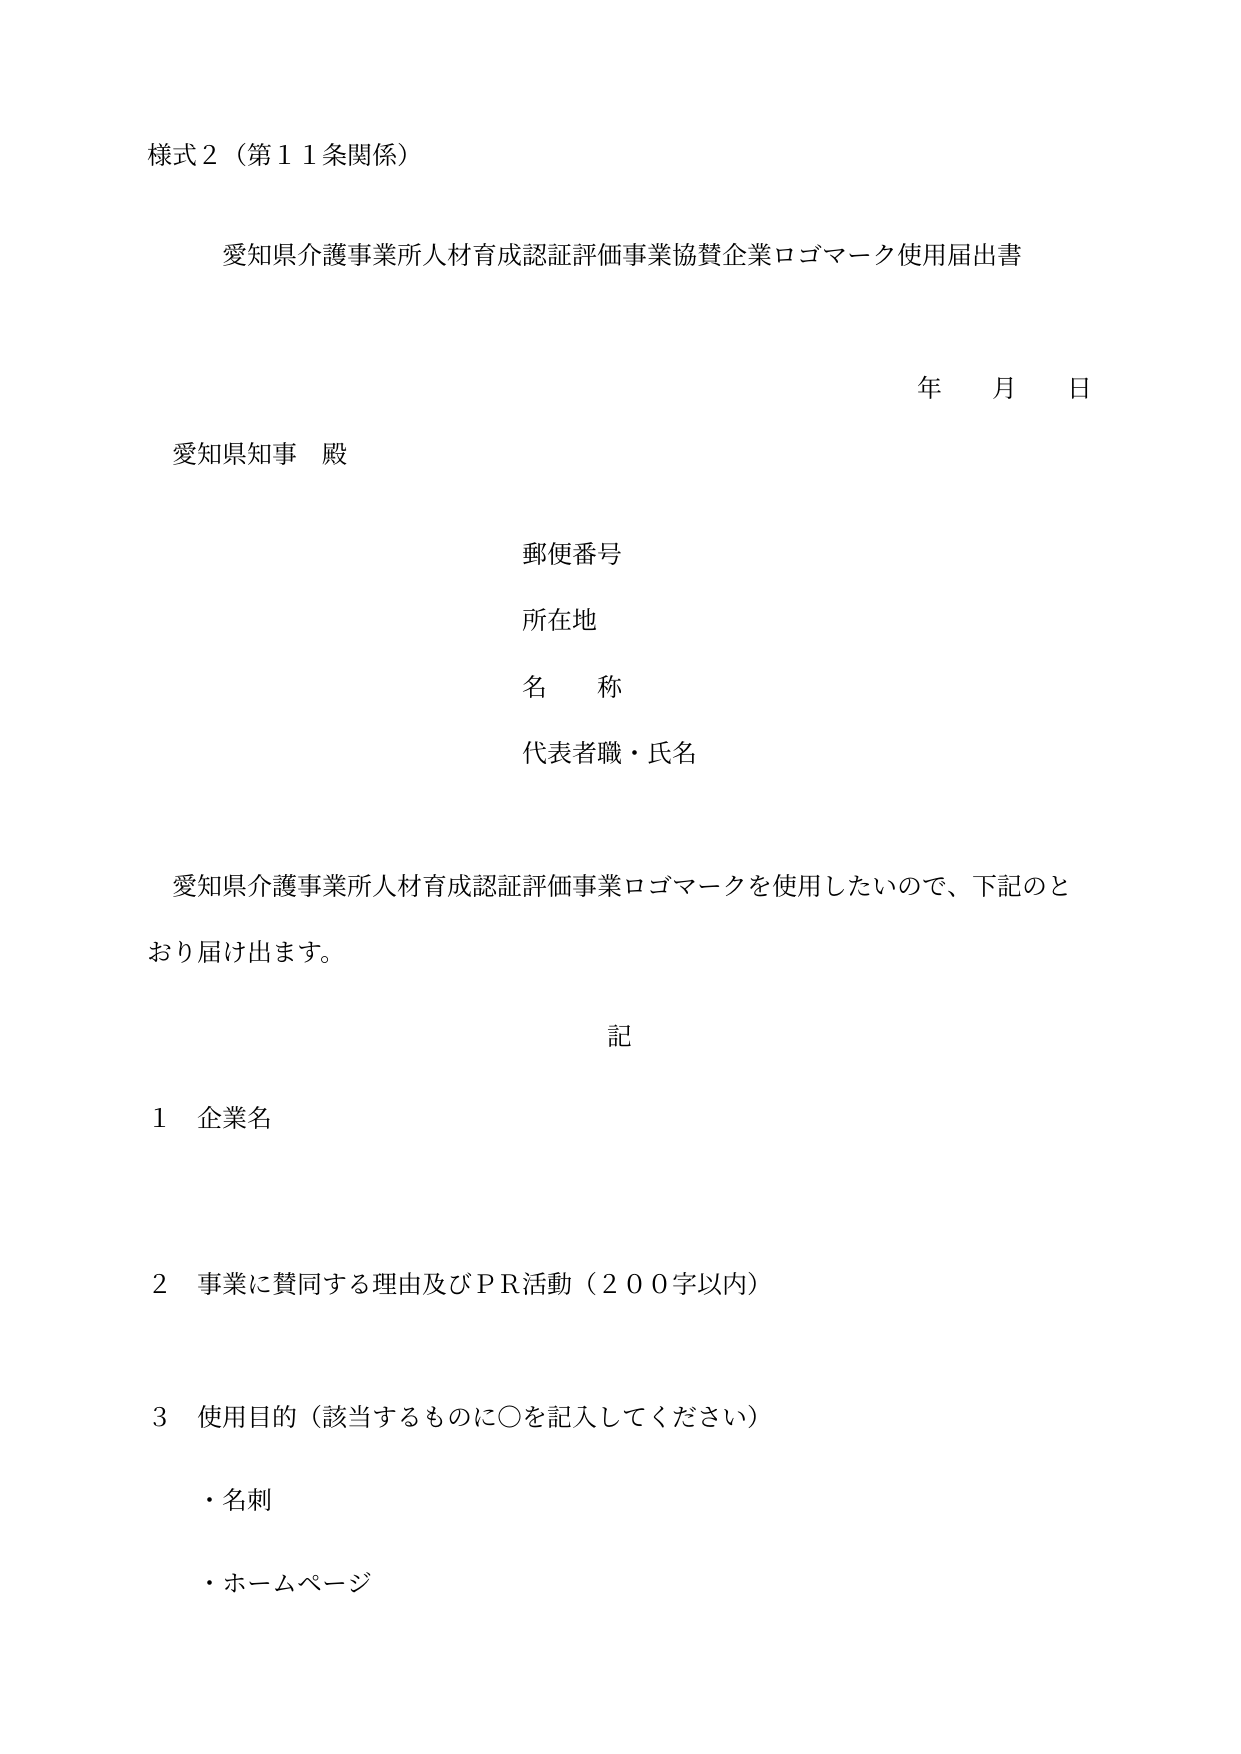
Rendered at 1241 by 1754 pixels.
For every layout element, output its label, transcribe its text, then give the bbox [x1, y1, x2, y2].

text ・名刺 [148, 1466, 1092, 1532]
subtitle 記 [148, 1001, 1092, 1067]
text 所在地 [148, 586, 1092, 652]
text 代表者職・氏名 [148, 718, 1092, 785]
text 名 称 [148, 652, 1092, 718]
text 愛知県介護事業所人材育成認証評価事業ロゴマークを使用したいので、下記のとおり届け出ます。 [148, 851, 1092, 984]
text 年 月 日 [148, 353, 1092, 419]
text ２ 事業に賛同する理由及びＰＲ活動（２００字以内） [148, 1250, 1092, 1316]
text １ 企業名 [148, 1084, 1092, 1150]
text ３ 使用目的（該当するものに○を記入してください） [148, 1383, 1092, 1449]
text 愛知県知事 殿 [148, 419, 1092, 486]
text 郵便番号 [148, 519, 1092, 586]
text ・ホームページ [148, 1549, 1092, 1615]
text 様式２（第１１条関係） [148, 120, 1092, 187]
text 愛知県介護事業所人材育成認証評価事業協賛企業ロゴマーク使用届出書 [148, 220, 1092, 287]
